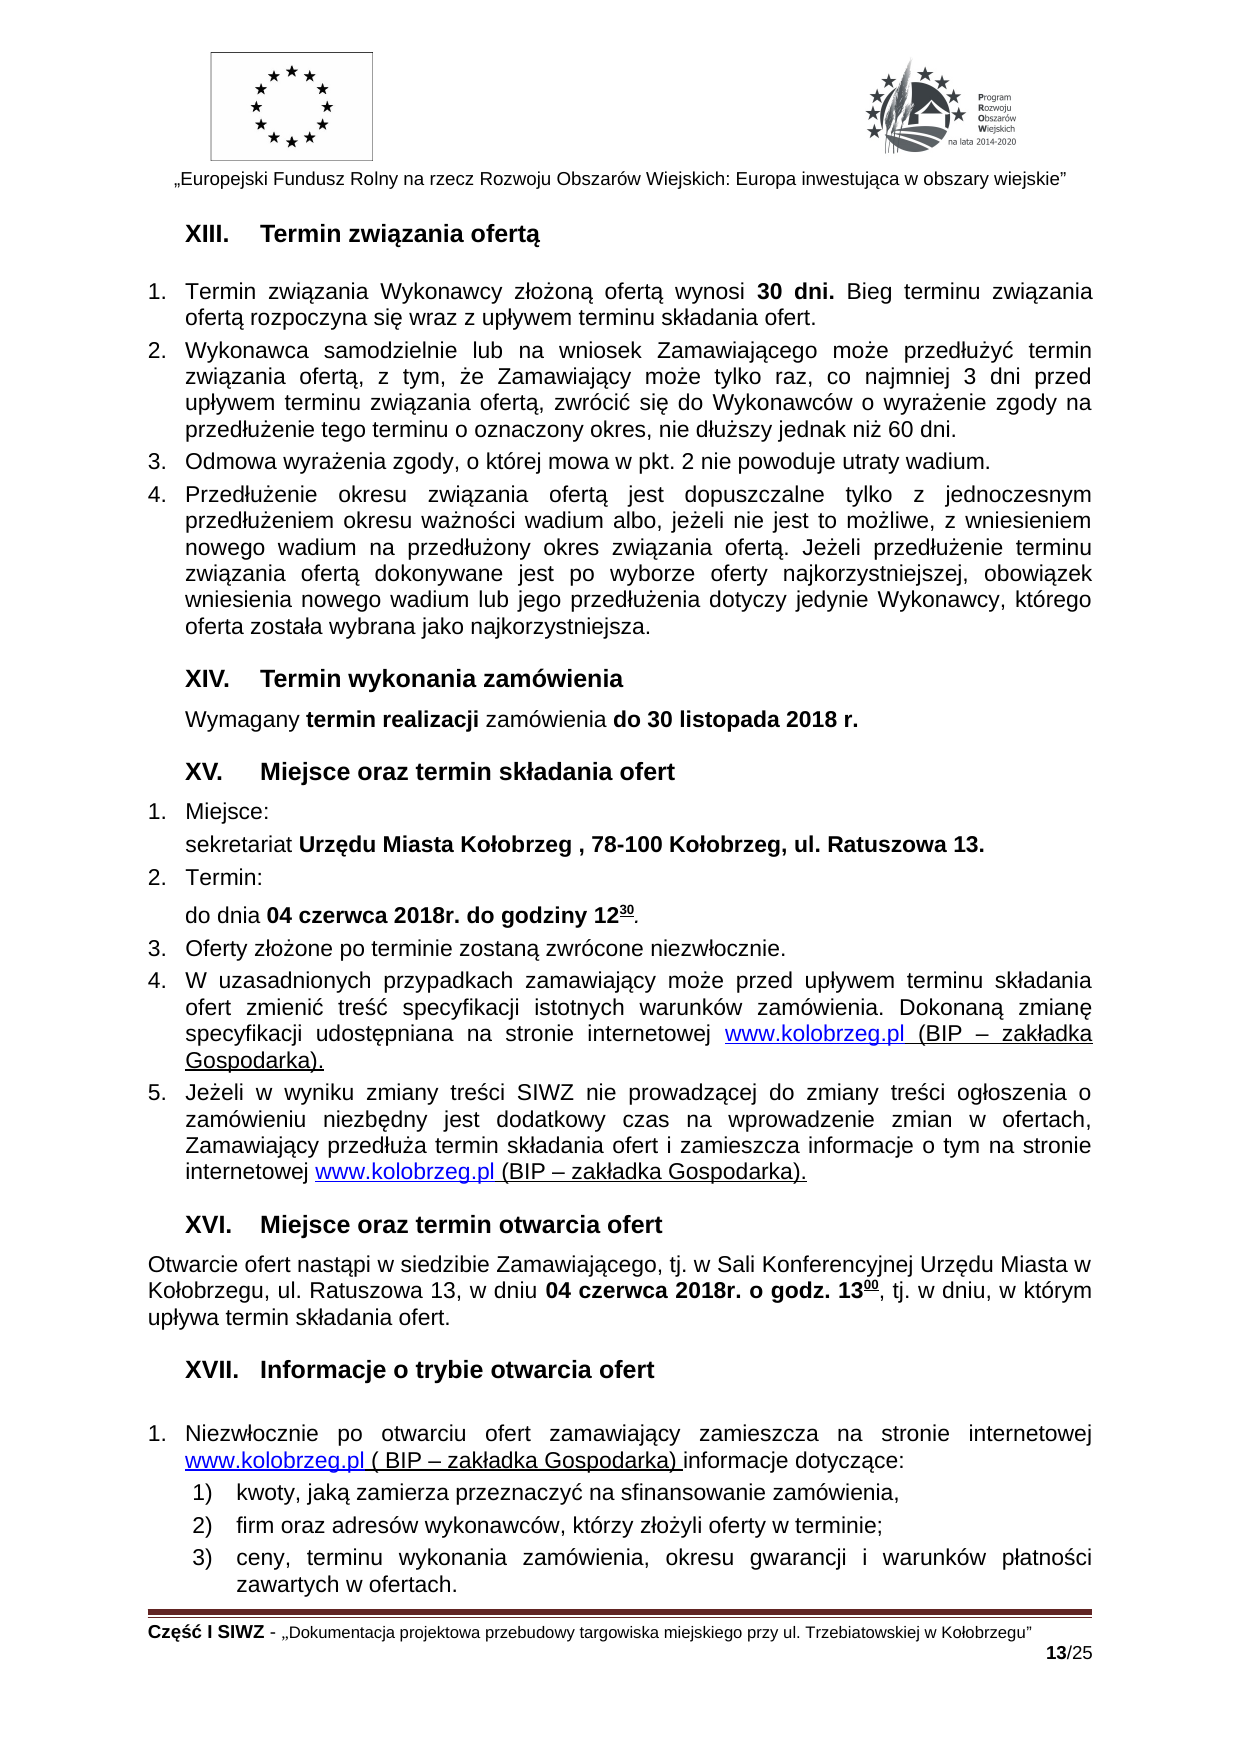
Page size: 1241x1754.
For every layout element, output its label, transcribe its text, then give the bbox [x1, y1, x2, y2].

list W uzasadnionych przypadkach zamawiający może przed upływem terminu składania ofert zmienić treść specyfikacji istotnych warunków zamówienia. Dokonaną zmianę specyfikacji udostępniana na stronie internetowej www.kolobrzeg.pl (BIP – zakładka Gospodarka). [148, 967, 1092, 1073]
text Otwarcie ofert nastąpi w siedzibie Zamawiającego, tj. w Sali Konferencyjnej Urzędu Miasta w Kołobrzegu, ul. Ratuszowa 13, w dniu 04 czerwca 2018r. o godz. 1300, tj. w dniu, w którym upływa termin składania ofert. [148, 1251, 1092, 1330]
picture [210, 52, 373, 161]
list ceny, terminu wykonania zamówienia, okresu gwarancji i warunków płatności zawartych w ofertach. [192, 1544, 1092, 1597]
list Oferty złożone po terminie zostaną zwrócone niezwłocznie. [148, 935, 1092, 961]
list Wykonawca samodzielnie lub na wniosek Zamawiającego może przedłużyć termin związania ofertą, z tym, że Zamawiający może tylko raz, co najmniej 3 dni przed upływem terminu związania ofertą, zwrócić się do Wykonawców o wyrażenie zgody na przedłużenie tego terminu o oznaczony okres, nie dłuższy jednak niż 60 dni. [148, 337, 1092, 442]
list Termin związania Wykonawcy złożoną ofertą wynosi 30 dni. Bieg terminu związania ofertą rozpoczyna się wraz z upływem terminu składania ofert. [148, 278, 1092, 330]
list Przedłużenie okresu związania ofertą jest dopuszczalne tylko z jednoczesnym przedłużeniem okresu ważności wadium albo, jeżeli nie jest to możliwe, z wniesieniem nowego wadium na przedłużony okres związania ofertą. Jeżeli przedłużenie terminu związania ofertą dokonywane jest po wyborze oferty najkorzystniejszej, obowiązek wniesienia nowego wadium lub jego przedłużenia dotyczy jedynie Wykonawcy, którego oferta została wybrana jako najkorzystniejsza. [148, 481, 1092, 639]
list Termin: [148, 863, 1092, 890]
list Odmowa wyrażenia zgody, o której mowa w pkt. 2 nie powoduje utraty wadium. [148, 448, 1092, 475]
list Miejsce: [148, 798, 1092, 824]
picture [861, 52, 1021, 161]
list firm oraz adresów wykonawców, którzy złożyli oferty w terminie; [192, 1512, 1092, 1538]
subtitle Termin wykonania zamówienia [185, 664, 1092, 693]
subtitle Informacje o trybie otwarcia ofert [185, 1355, 1092, 1384]
list Jeżeli w wyniku zmiany treści SIWZ nie prowadzącej do zmiany treści ogłoszenia o zamówieniu niezbędny jest dodatkowy czas na wprowadzenie zmian w ofertach, Zamawiający przedłuża termin składania ofert i zamieszcza informacje o tym na stronie internetowej www.kolobrzeg.pl (BIP – zakładka Gospodarka). [148, 1079, 1092, 1184]
subtitle Miejsce oraz termin otwarcia ofert [185, 1209, 1092, 1238]
list Niezwłocznie po otwarciu ofert zamawiający zamieszcza na stronie internetowej www.kolobrzeg.pl ( BIP – zakładka Gospodarka) informacje dotyczące: [148, 1420, 1092, 1473]
text sekretariat Urzędu Miasta Kołobrzeg , 78-100 Kołobrzeg, ul. Ratuszowa 13. [148, 831, 1092, 857]
subtitle Termin związania ofertą [185, 219, 1092, 247]
list kwoty, jaką zamierza przeznaczyć na sfinansowanie zamówienia, [192, 1479, 1092, 1506]
text do dnia 04 czerwca 2018r. do godziny 1230. [185, 902, 1092, 929]
text Wymagany termin realizacji zamówienia do 30 listopada 2018 r. [185, 706, 1092, 732]
subtitle Miejsce oraz termin składania ofert [185, 757, 1092, 786]
